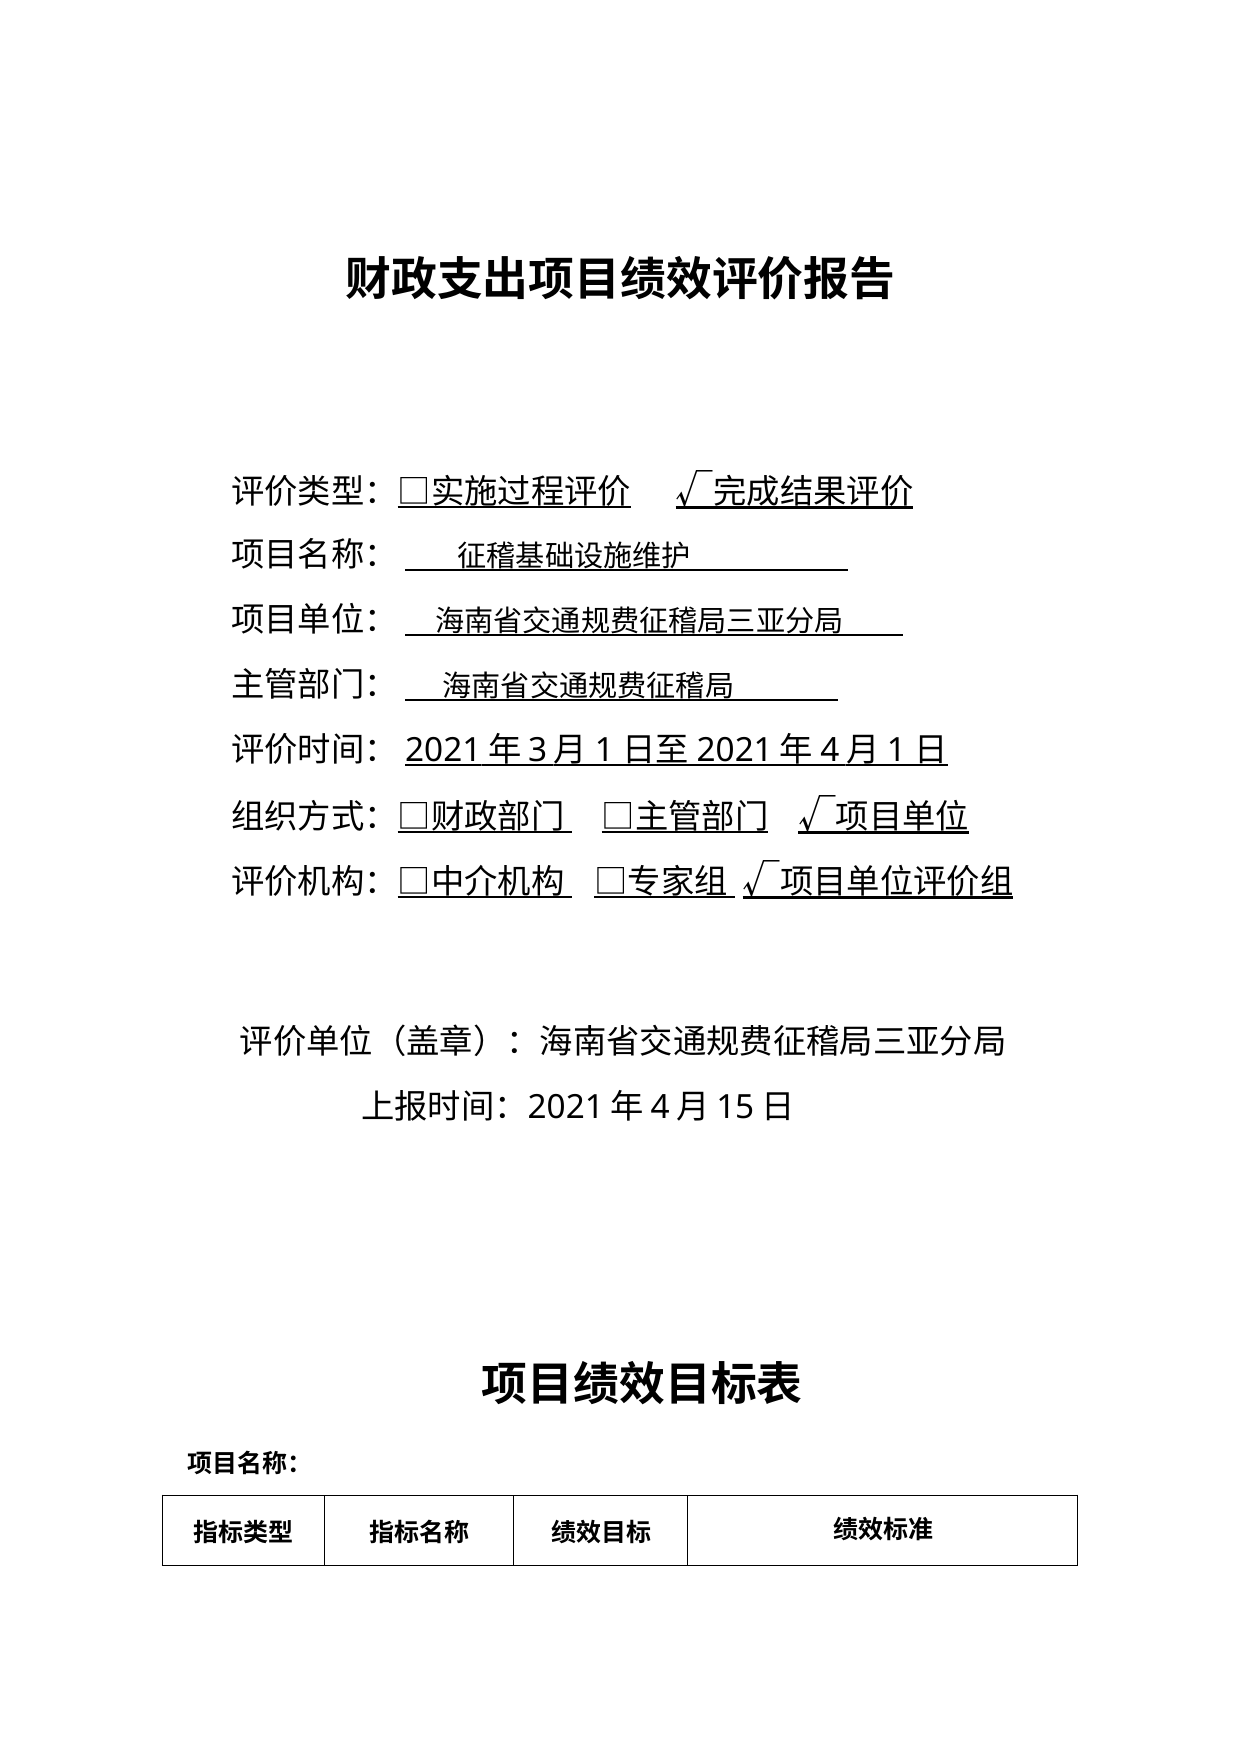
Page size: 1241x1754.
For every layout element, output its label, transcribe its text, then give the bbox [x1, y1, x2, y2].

table_header 指标名称 [325, 1496, 513, 1565]
text 评价单位（盖章）：海南省交通规费征稽局三亚分局 [187, 1007, 1053, 1072]
table_header 绩效标准 [688, 1496, 1077, 1565]
text 主管部门： 海南省交通规费征稽局 [187, 649, 1053, 714]
table_header 绩效目标 [514, 1496, 687, 1565]
text 项目绩效目标表 [187, 1332, 1053, 1429]
text 组织方式：□财政部门 □主管部门 √项目单位 [187, 779, 1053, 844]
text 评价时间： 2021年3月 1 日至 2021年 4月 1 日 [187, 714, 1053, 779]
text 项目单位： 海南省交通规费征稽局三亚分局 [187, 584, 1053, 649]
text 项目名称： [187, 1429, 1053, 1494]
text 评价机构：□中介机构 □专家组 √项目单位评价组 [187, 844, 1053, 909]
table_header 指标类型 [163, 1496, 324, 1565]
text 评价类型：□实施过程评价 √完成结果评价 [187, 454, 1053, 519]
text 财政支出项目绩效评价报告 [187, 227, 1053, 324]
text 上报时间：2021年4月15日 [187, 1072, 1053, 1137]
text 项目名称： 征稽基础设施维护 [187, 519, 1053, 584]
